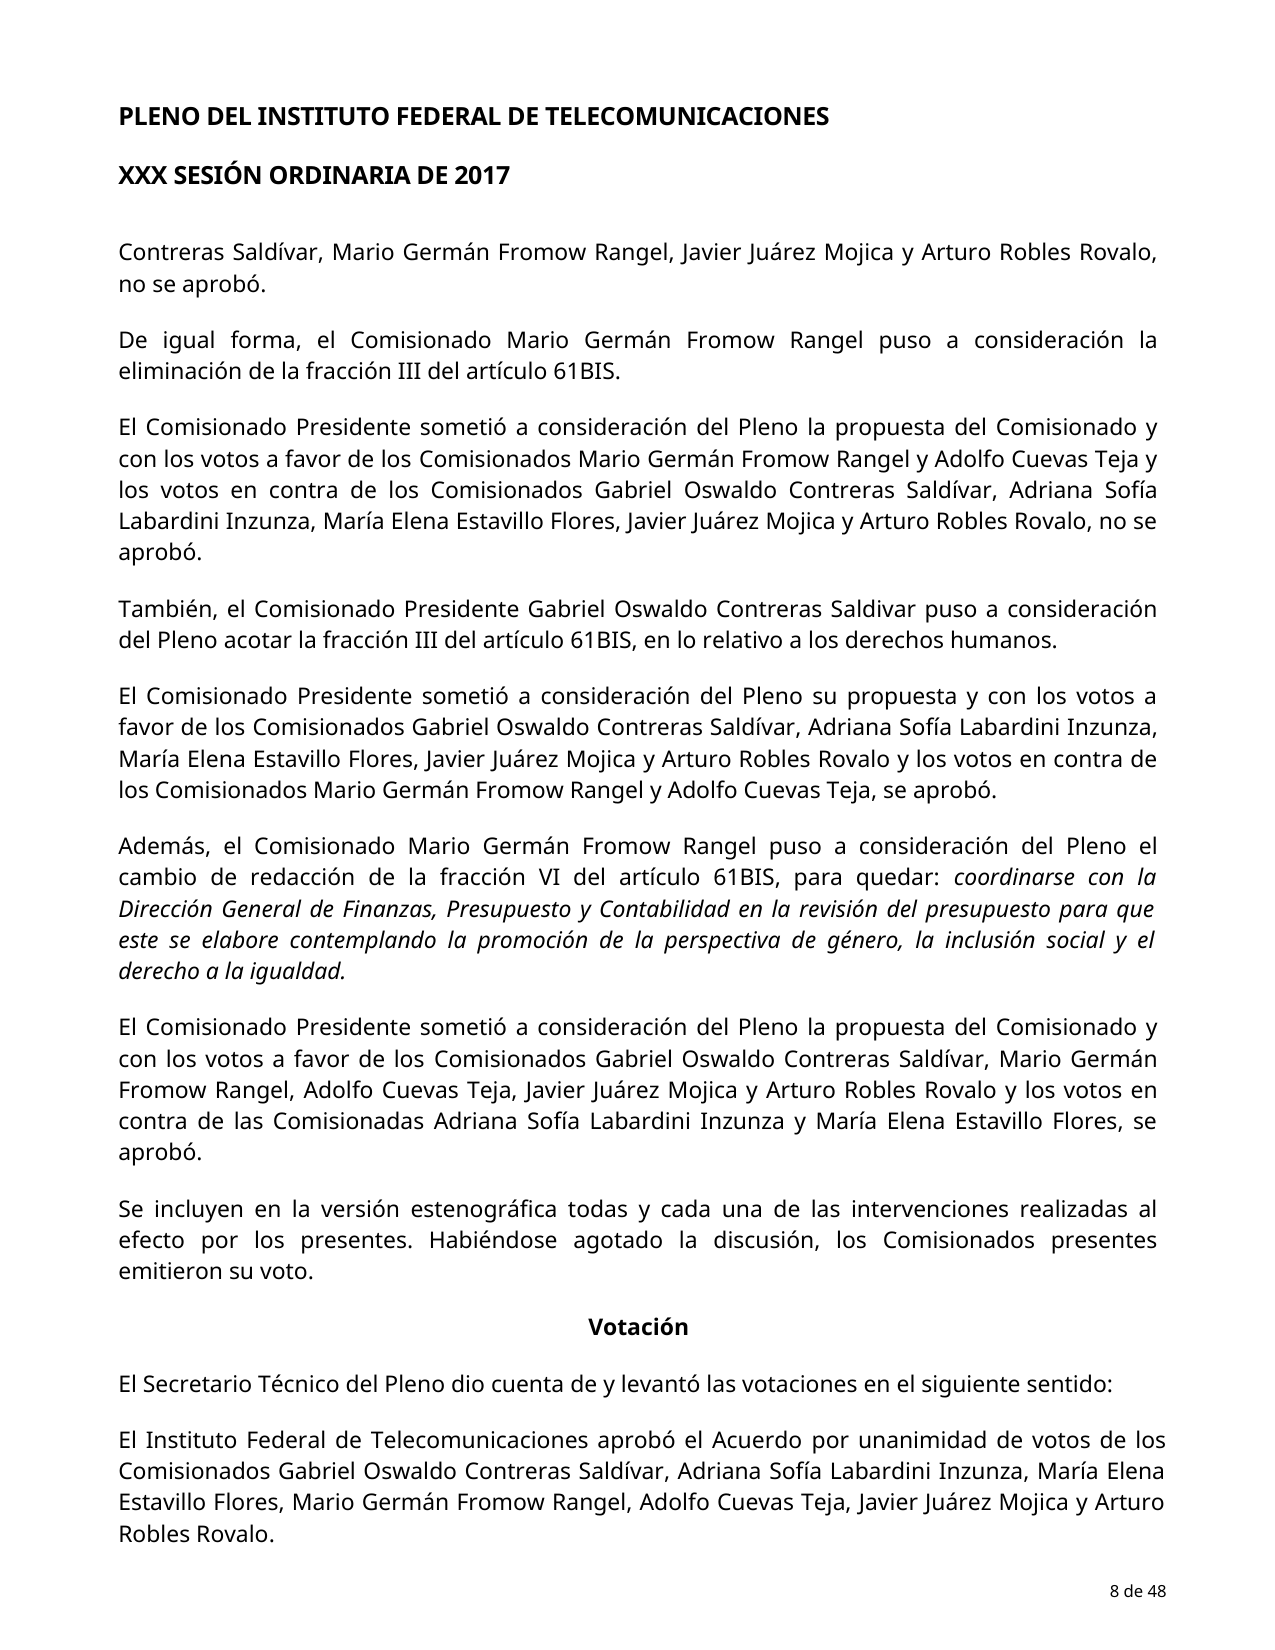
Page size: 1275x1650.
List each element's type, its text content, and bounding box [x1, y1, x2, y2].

text El Comisionado Presidente sometió a consideración del Pleno su propuesta y con los votos a favor de los Comisionados Gabriel Oswaldo Contreras Saldívar, Adriana Sofía Labardini Inzunza, María Elena Estavillo Flores, Javier Juárez Mojica y Arturo Robles Rovalo y los votos en contra de los Comisionados Mario Germán Fromow Rangel y Adolfo Cuevas Teja, se aprobó. [118, 680, 1159, 805]
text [118, 236, 1159, 299]
text El Comisionado Presidente sometió a consideración del Pleno la propuesta del Comisionado y con los votos a favor de los Comisionados Gabriel Oswaldo Contreras Saldívar, Mario Germán Fromow Rangel, Adolfo Cuevas Teja, Javier Juárez Mojica y Arturo Robles Rovalo y los votos en contra de las Comisionadas Adriana Sofía Labardini Inzunza y María Elena Estavillo Flores, se aprobó. [118, 1011, 1159, 1167]
text También, el Comisionado Presidente Gabriel Oswaldo Contreras Saldivar puso a consideración del Pleno acotar la fracción III del artículo 61BIS, en lo relativo a los derechos humanos. [118, 592, 1159, 655]
text Votación [118, 1311, 1159, 1342]
text El Instituto Federal de Telecomunicaciones aprobó el Acuerdo por unanimidad de votos de los Comisionados Gabriel Oswaldo Contreras Saldívar, Adriana Sofía Labardini Inzunza, María Elena Estavillo Flores, Mario Germán Fromow Rangel, Adolfo Cuevas Teja, Javier Juárez Mojica y Arturo Robles Rovalo. [118, 1424, 1166, 1549]
text De igual forma, el Comisionado Mario Germán Fromow Rangel puso a consideración la eliminación de la fracción III del artículo 61BIS. [118, 324, 1159, 386]
text El Secretario Técnico del Pleno dio cuenta de y levantó las votaciones en el siguiente sentido: [118, 1367, 1159, 1399]
text El Comisionado Presidente sometió a consideración del Pleno la propuesta del Comisionado y con los votos a favor de los Comisionados Mario Germán Fromow Rangel y Adolfo Cuevas Teja y los votos en contra de los Comisionados Gabriel Oswaldo Contreras Saldívar, Adriana Sofía Labardini Inzunza, María Elena Estavillo Flores, Javier Juárez Mojica y Arturo Robles Rovalo, no se aprobó. [118, 411, 1159, 567]
text Se incluyen en la versión estenográfica todas y cada una de las intervenciones realizadas al efecto por los presentes. Habiéndose agotado la discusión, los Comisionados presentes emitieron su voto. [118, 1192, 1159, 1286]
text Además, el Comisionado Mario Germán Fromow Rangel puso a consideración del Pleno el cambio de redacción de la fracción VI del artículo 61BIS, para quedar: coordinarse con la Dirección General de Finanzas, Presupuesto y Contabilidad en la revisión del presupuesto para que este se elabore contemplando la promoción de la perspectiva de género, la inclusión social y el derecho a la igualdad. [118, 830, 1159, 986]
